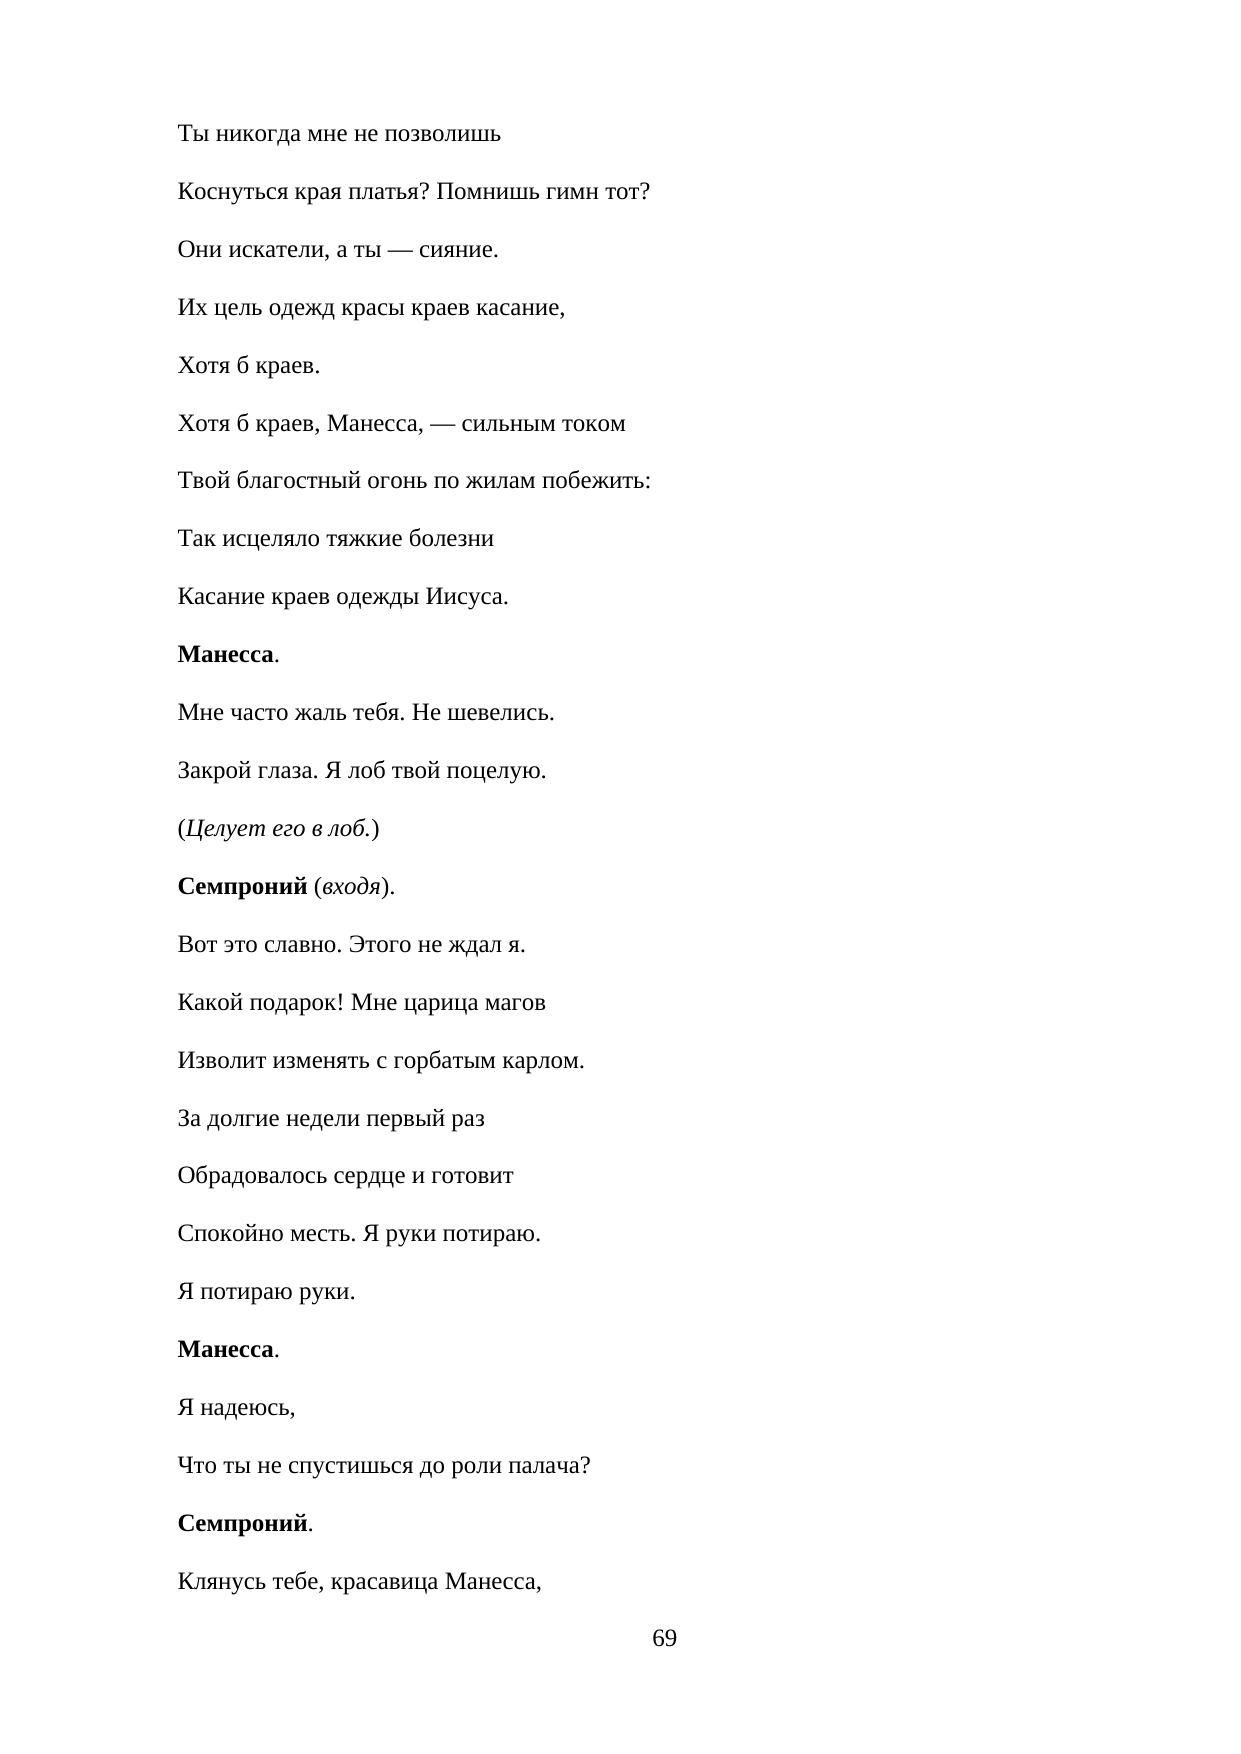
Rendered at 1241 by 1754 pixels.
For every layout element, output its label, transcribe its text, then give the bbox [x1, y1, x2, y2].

text Обрадовалось сердце и готовит [177, 1161, 1152, 1189]
text Ты никогда мне не позволишь [177, 118, 1152, 147]
text Спокойно месть. Я руки потираю. [177, 1218, 1152, 1247]
text Хотя б краев. [177, 350, 1152, 378]
text Вот это славно. Этого не ждал я. [177, 929, 1152, 958]
text Они искатели, а ты — сияние. [177, 234, 1152, 263]
text Что ты не спустишься до роли палача? [177, 1450, 1152, 1479]
text Так исцеляло тяжкие болезни [177, 523, 1152, 552]
text Изволит изменять с горбатым карлом. [177, 1045, 1152, 1073]
text Я надеюсь, [177, 1392, 1152, 1421]
text Мне часто жаль тебя. Не шевелись. [177, 697, 1152, 726]
text Хотя б краев, Манесса, — сильным током [177, 408, 1152, 436]
text Семпроний (входя). [177, 871, 1152, 900]
text Семпроний. [177, 1508, 1152, 1537]
text Какой подарок! Мне царица магов [177, 987, 1152, 1016]
text Касание краев одежды Иисуса. [177, 581, 1152, 610]
text Я потираю руки. [177, 1276, 1152, 1305]
text Твой благостный огонь по жилам побежить: [177, 466, 1152, 494]
text За долгие недели первый раз [177, 1103, 1152, 1131]
text Клянусь тебе, красавица Манесса, [177, 1566, 1152, 1595]
text Коснуться края платья? Помнишь гимн тот? [177, 176, 1152, 205]
text Манесса. [177, 639, 1152, 668]
text (Целует его в лоб.) [177, 813, 1152, 842]
text Закрой глаза. Я лоб твой поцелую. [177, 755, 1152, 784]
text Манесса. [177, 1334, 1152, 1363]
text Их цель одежд красы краев касание, [177, 292, 1152, 321]
